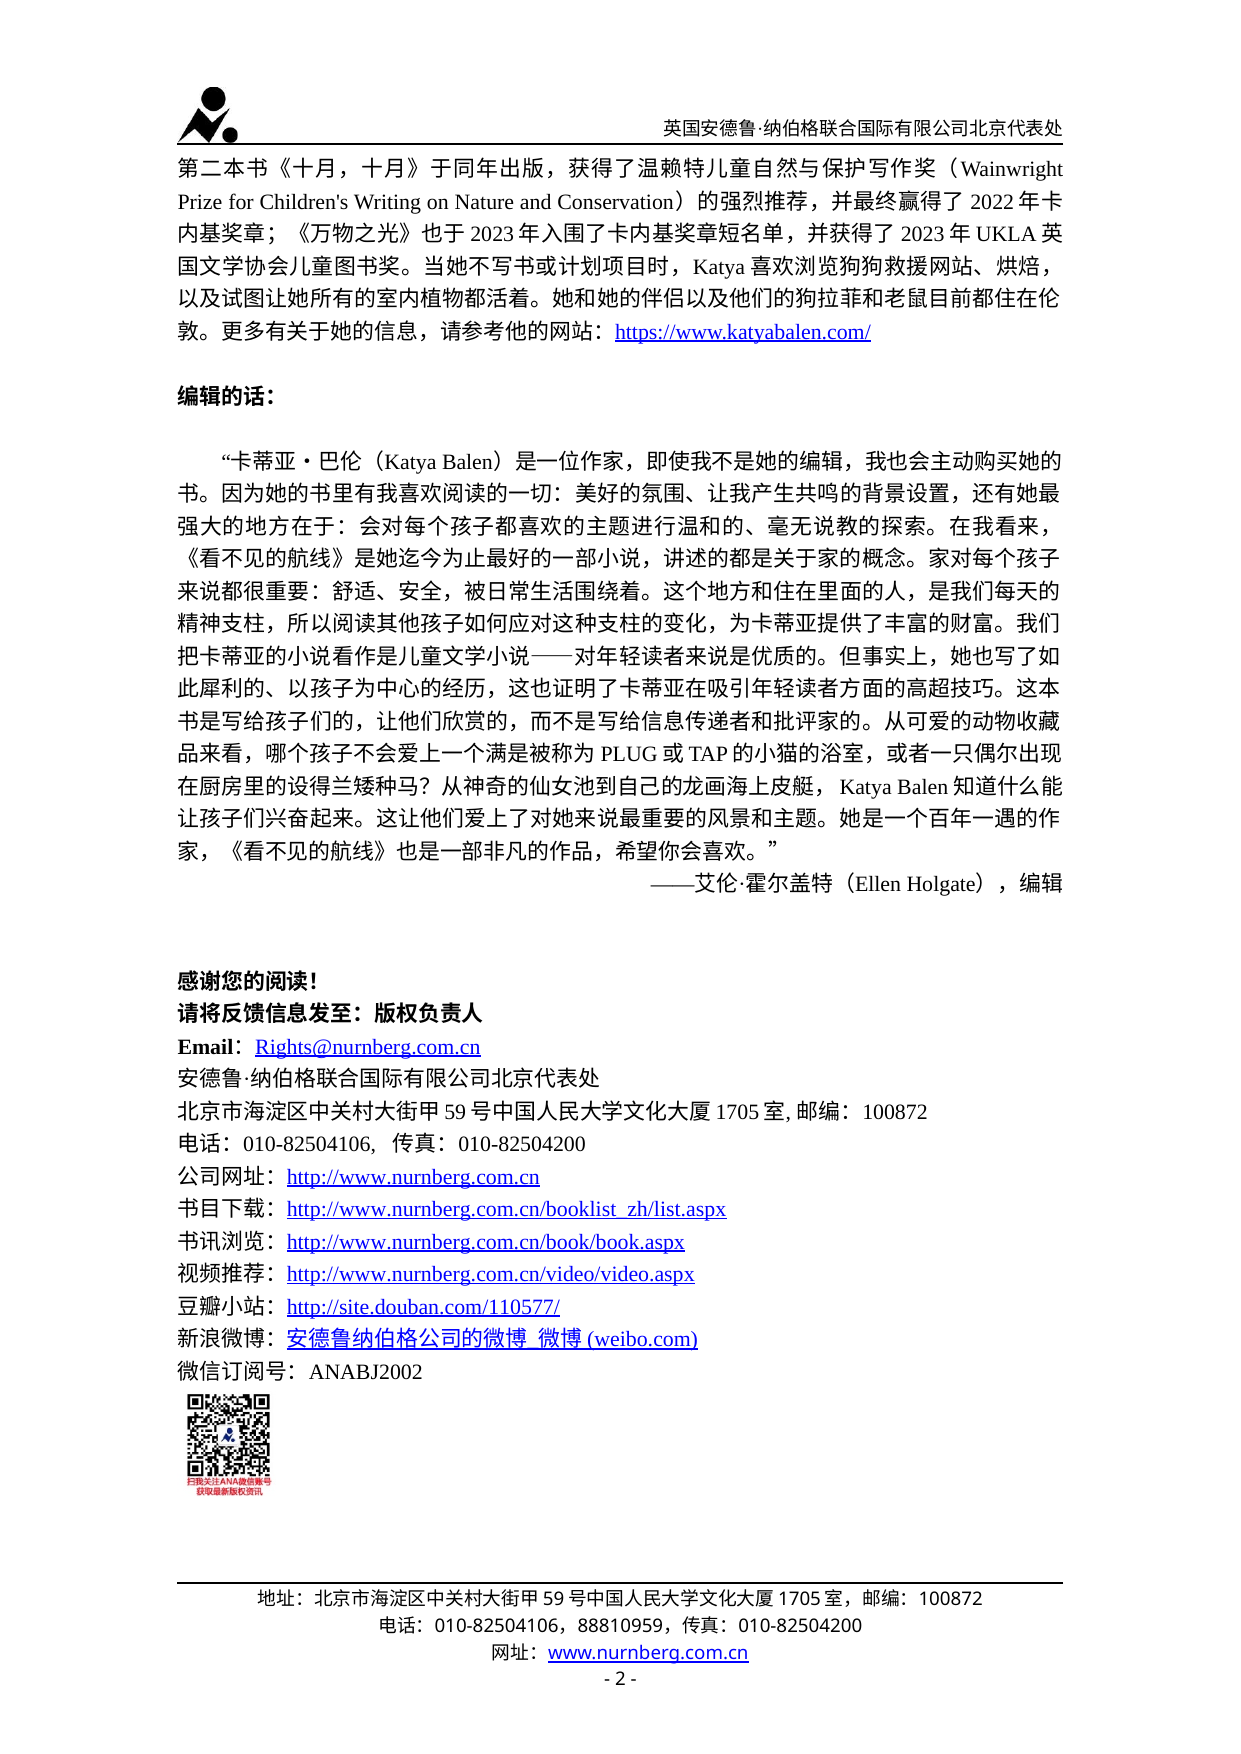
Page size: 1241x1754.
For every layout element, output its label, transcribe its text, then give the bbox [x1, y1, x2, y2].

text 请将反馈信息发至：版权负责人 [177, 996, 1063, 1028]
text ——艾伦·霍尔盖特（Ellen Holgate），编辑 [177, 866, 1063, 898]
text 感谢您的阅读！ [177, 963, 1063, 996]
picture [177, 87, 238, 143]
text 书讯浏览：http://www.nurnberg.com.cn/book/book.aspx [177, 1223, 1063, 1256]
text 微信订阅号：ANABJ2002 [177, 1353, 1063, 1386]
text 北京市海淀区中关村大街甲59号中国人民大学文化大厦1705室, 邮编：100872 [177, 1093, 1063, 1126]
text Email：Rights@nurnberg.com.cn [177, 1028, 1063, 1061]
text 豆瓣小站：http://site.douban.com/110577/ [177, 1288, 1063, 1321]
text 编辑的话： [177, 378, 1063, 411]
text 书目下载：http://www.nurnberg.com.cn/booklist_zh/list.aspx [177, 1191, 1063, 1223]
text 新浪微博：安德鲁纳伯格公司的微博_微博 (weibo.com) [177, 1321, 1063, 1353]
text “卡蒂亚•巴伦（Katya Balen）是一位作家，即使我不是她的编辑，我也会主动购买她的书。因为她的书里有我喜欢阅读的一切：美好的氛围、让我产生共鸣的背景设置，还有她最强大的地方在于：会对每个孩子都喜欢的主题进行温和的、毫无说教的探索。在我看来，《看不见的航线》是她迄今为止最好的一部小说，讲述的都是关于家的概念。家对每个孩子来说都很重要：舒适、安全，被日常生活围绕着。这个地方和住在里面的人，是我们每天的精神支柱，所以阅读其他孩子如何应对这种支柱的变化，为卡蒂亚提供了丰富的财富。我们把卡蒂亚的小说看作是儿童文学小说——对年轻读者来说是优质的。但事实上，她也写了如此犀利的、以孩子为中心的经历，这也证明了卡蒂亚在吸引年轻读者方面的高超技巧。这本书是写给孩子们的，让他们欣赏的，而不是写给信息传递者和批评家的。从可爱的动物收藏品来看，哪个孩子不会爱上一个满是被称为PLUG或TAP的小猫的浴室，或者一只偶尔出现在厨房里的设得兰矮种马？从神奇的仙女池到自己的龙画海上皮艇，Katya Balen知道什么能让孩子们兴奋起来。这让他们爱上了对她来说最重要的风景和主题。她是一个百年一遇的作家，《看不见的航线》也是一部非凡的作品，希望你会喜欢。” [177, 443, 1063, 866]
text 电话：010-82504106, 传真：010-82504200 [177, 1126, 1063, 1158]
text 安德鲁·纳伯格联合国际有限公司北京代表处 [177, 1061, 1063, 1093]
picture [177, 1385, 280, 1498]
text 公司网址：http://www.nurnberg.com.cn [177, 1158, 1063, 1191]
text 视频推荐：http://www.nurnberg.com.cn/video/video.aspx [177, 1256, 1063, 1288]
